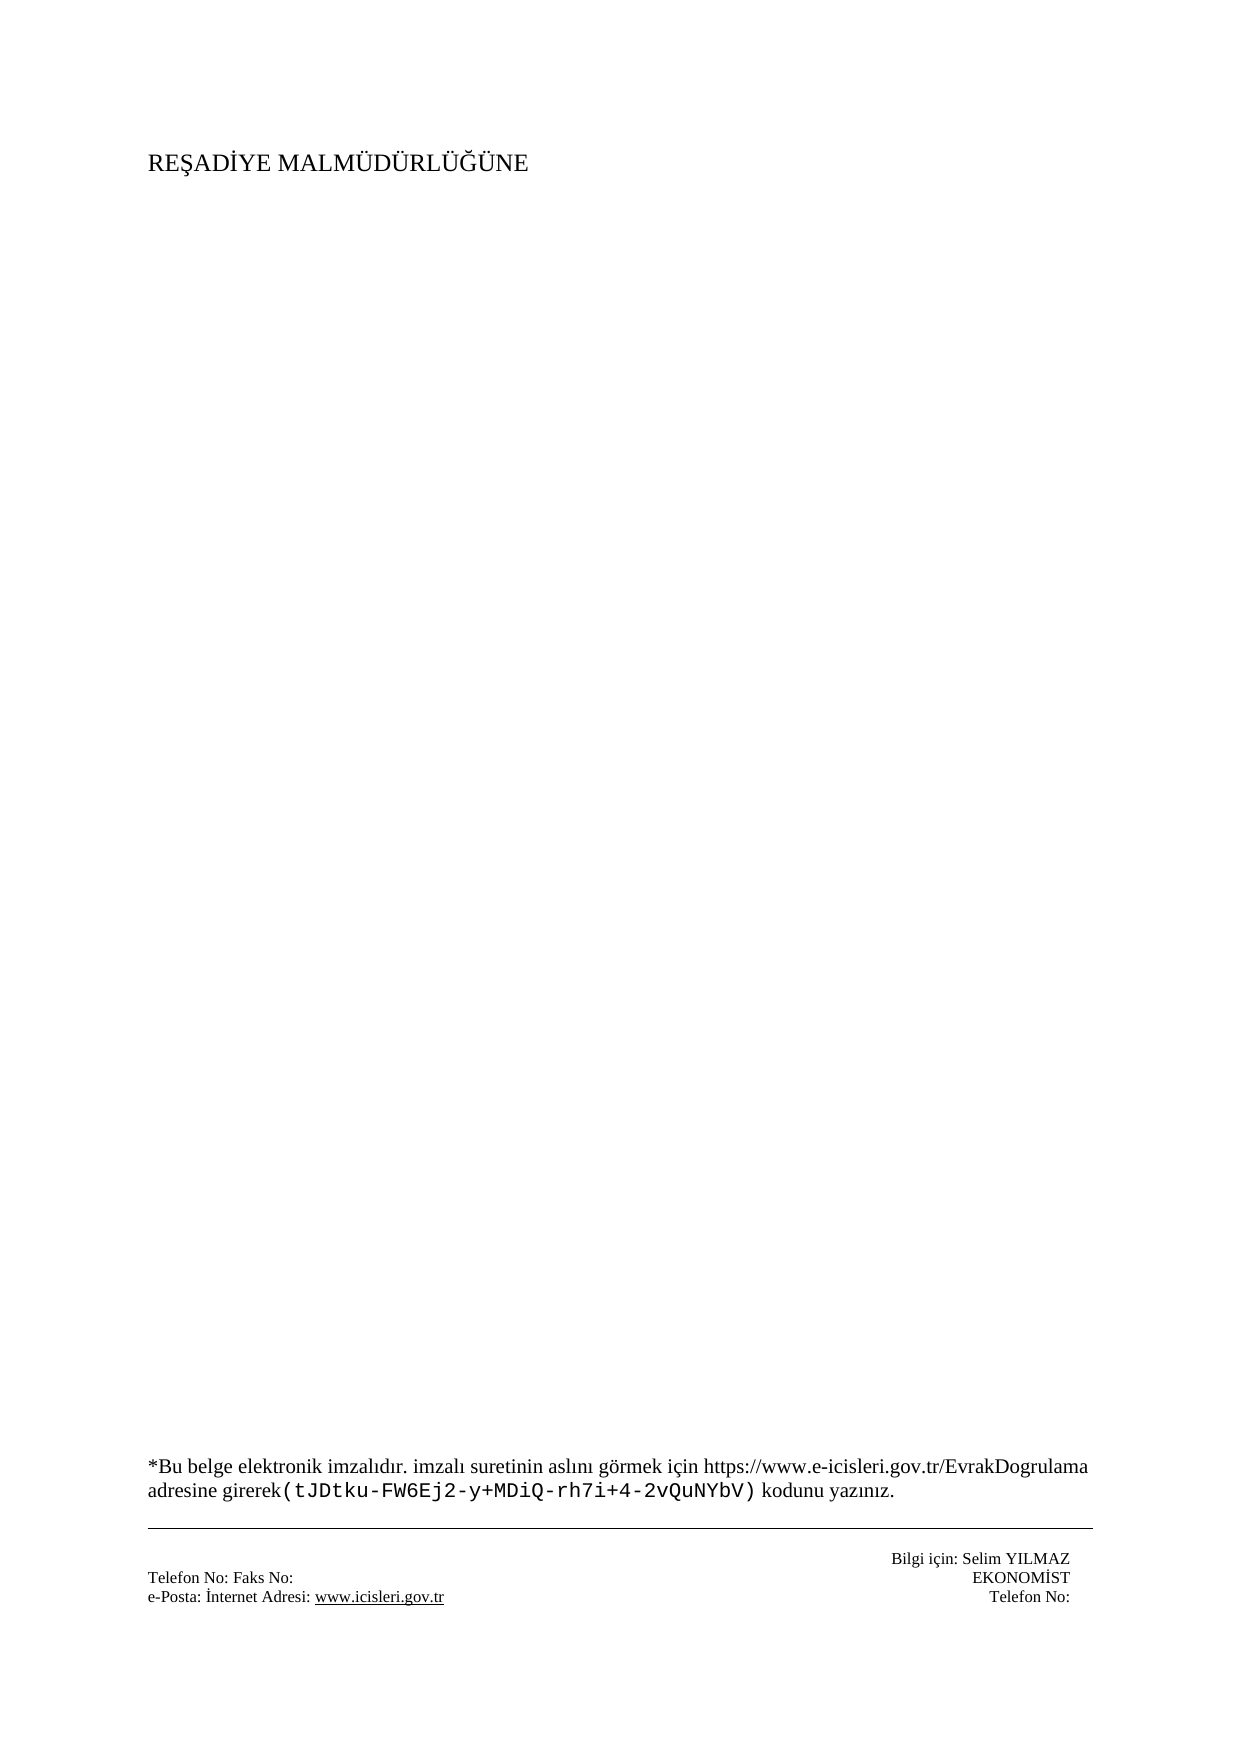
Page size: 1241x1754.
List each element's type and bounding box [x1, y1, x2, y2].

table_header [136, 148, 1096, 176]
